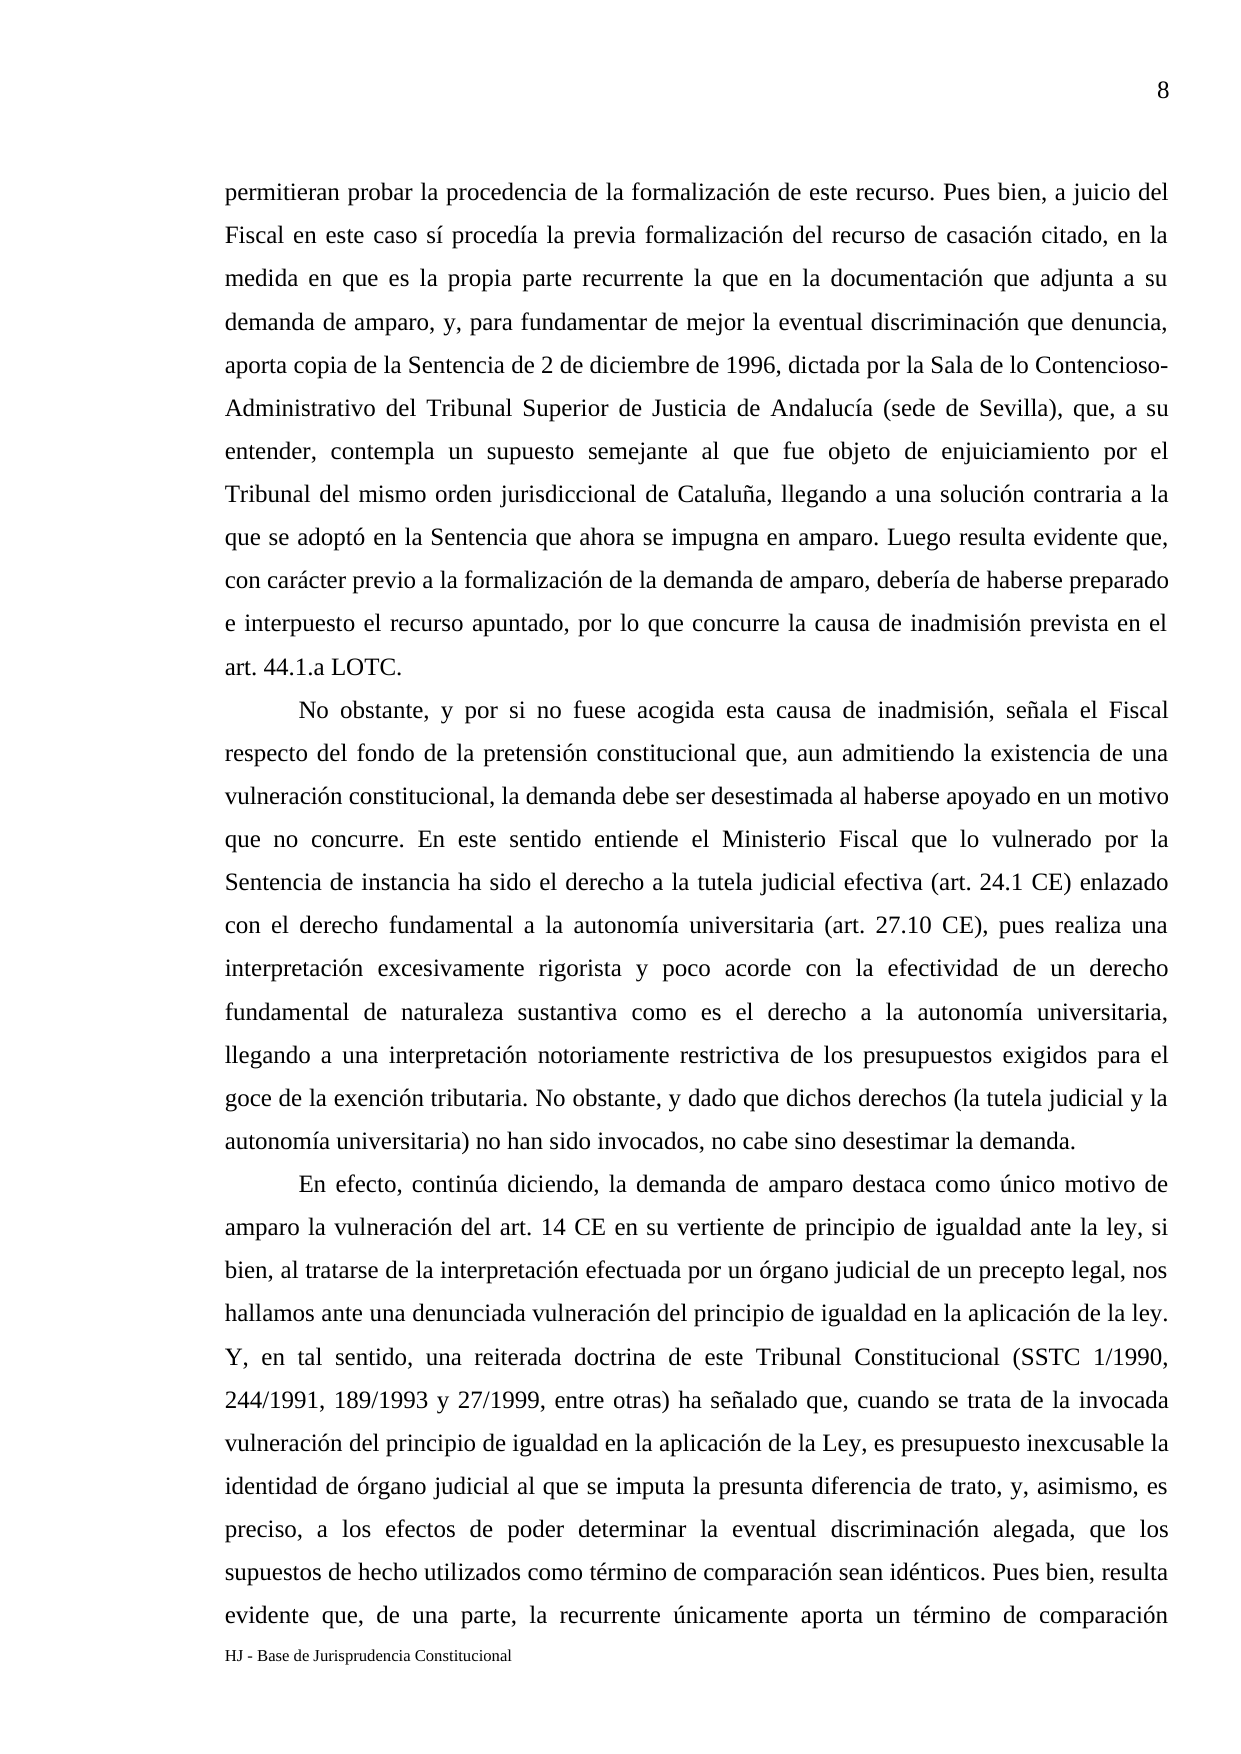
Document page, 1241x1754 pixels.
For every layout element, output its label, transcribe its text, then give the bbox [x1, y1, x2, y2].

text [224, 1169, 1169, 1629]
text No obstante, y por si no fuese acogida esta causa de inadmisión, señala el Fiscal respecto del fondo de la pretensión constitucional que, aun admitiendo la existencia de una vulneración constitucional, la demanda debe ser desestimada al haberse apoyado en un motivo que no concurre. En este sentido entiende el Ministerio Fiscal que lo vulnerado por la Sentencia de instancia ha sido el derecho a la tutela judicial efectiva (art. 24.1 CE) enlazado con el derecho fundamental a la autonomía universitaria (art. 27.10 CE), pues realiza una interpretación excesivamente rigorista y poco acorde con la efectividad de un derecho fundamental de naturaleza sustantiva como es el derecho a la autonomía universitaria, llegando a una interpretación notoriamente restrictiva de los presupuestos exigidos para el goce de la exención tributaria. No obstante, y dado que dichos derechos (la tutela judicial y la autonomía universitaria) no han sido invocados, no cabe sino desestimar la demanda. [224, 695, 1169, 1155]
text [224, 177, 1169, 680]
